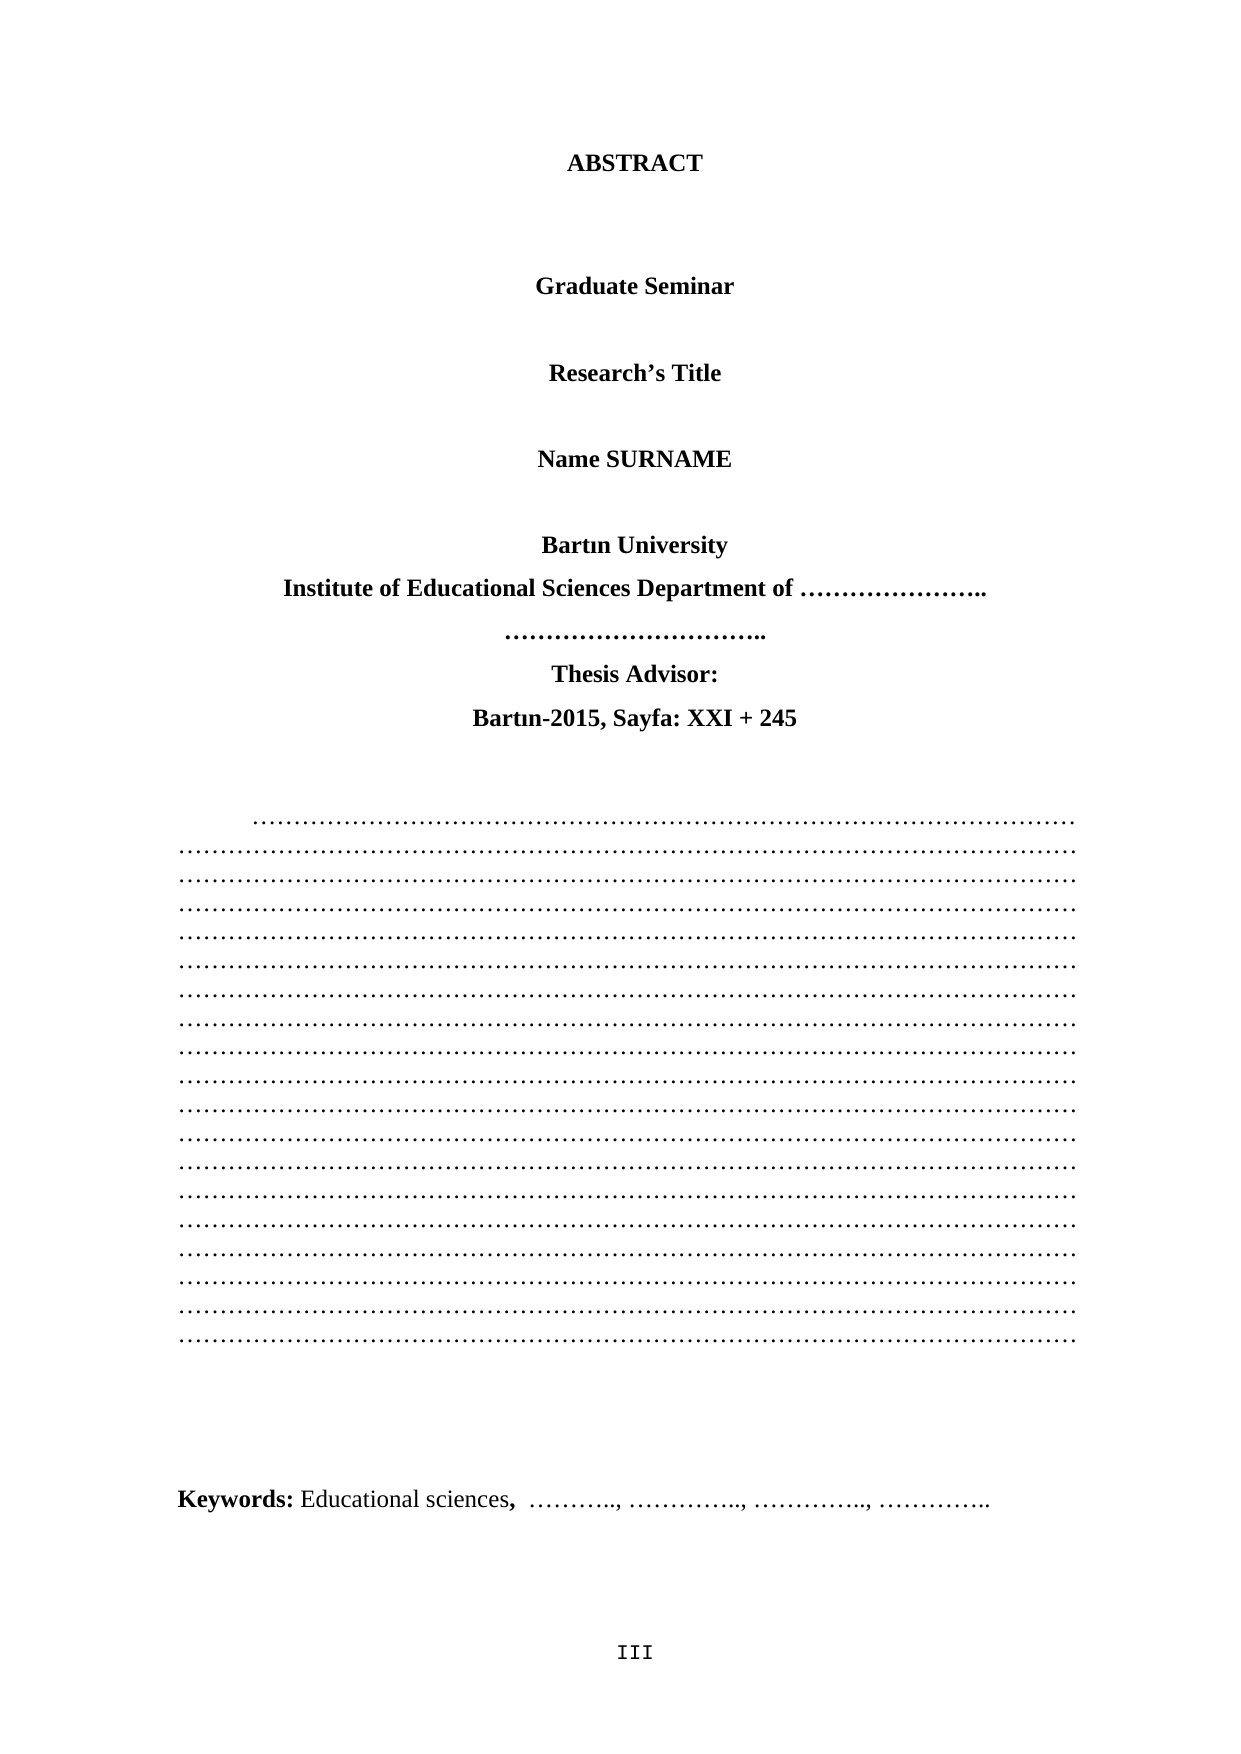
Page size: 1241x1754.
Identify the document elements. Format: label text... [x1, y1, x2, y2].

text Thesis Advisor: [177, 659, 1092, 688]
text Institute of Educational Sciences Department of ………………….. [177, 573, 1092, 602]
text Name SURNAME [177, 444, 1092, 473]
text Bartın-2015, Sayfa: XXI + 245 [177, 703, 1092, 731]
text ABSTRACT [177, 148, 1092, 176]
text Research’s Title [177, 358, 1092, 386]
text Graduate Seminar [177, 271, 1092, 300]
text ………………………….. [177, 616, 1092, 645]
text Bartın University [177, 530, 1092, 559]
text ……………………………………………………………………………………………………………………………………………………………………………………………………………………………………………………………………………………………………………………………………………………………………………………………………………………………………………………………………………………………………………………………………………………………………………………………………………………………………………………………………………………………………………………………………………………………………………………………………………………………………………………………………………………………………………………………………………………………………………………………………………………………………………………………………………………………………………………………………………………………………………………………………………………………………………………………………………………………………………………………………………………………………………………………………………………………………………………………………………………………………………………………………………………………………………………………………………………………………………………………………………………………………………………………………………………………………………………………………………………………………………………………………………………… [177, 801, 1092, 1348]
text Keywords: Educational sciences, ……….., ………….., ………….., ………….. [177, 1484, 1092, 1513]
